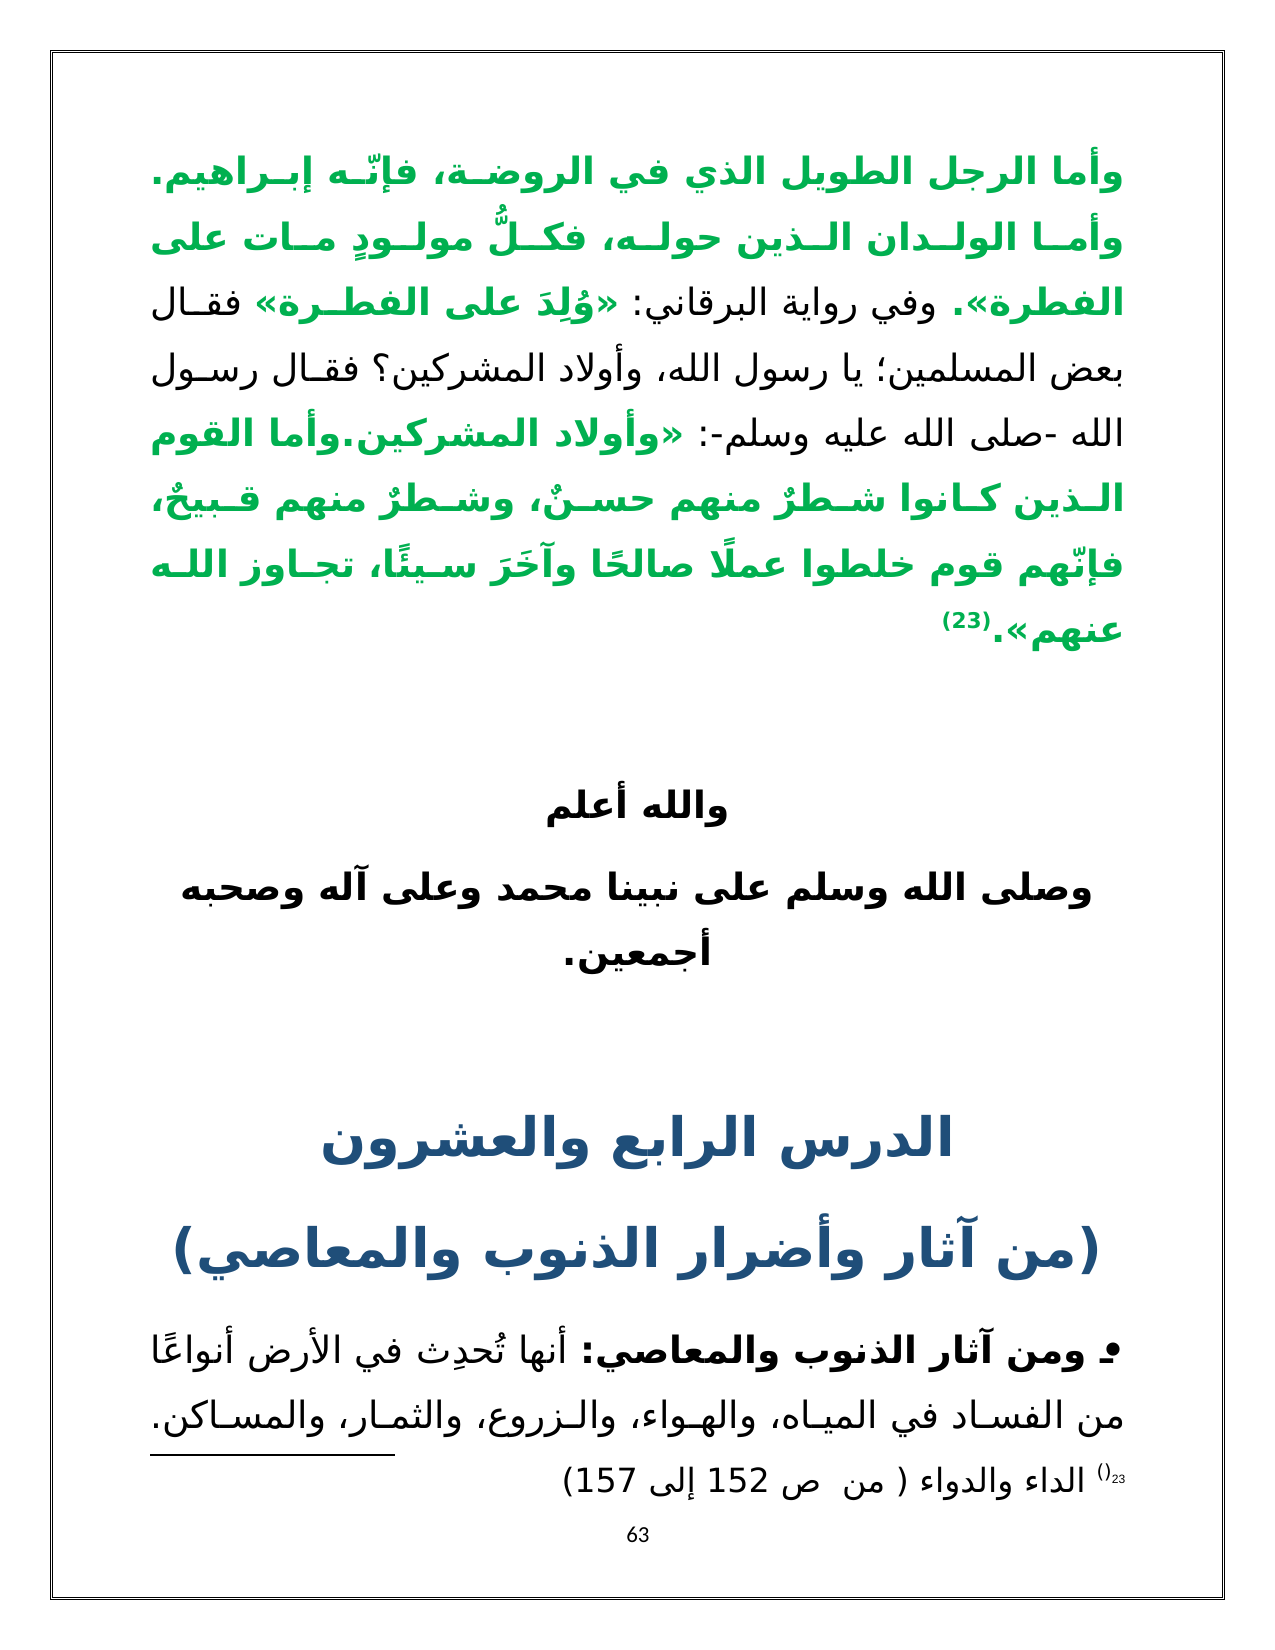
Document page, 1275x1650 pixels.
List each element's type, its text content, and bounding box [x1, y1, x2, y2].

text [150, 1328, 1125, 1437]
text وأما الرجل الطويل الذي في الروضة، فإنّه إبراهيم. وأما الولدان الذين حوله، فكلُّ مولودٍ مات على الفطرة». وفي رواية البرقاني: «وُلِدَ على الفطرة» فقال بعض المسلمين؛ يا رسول الله، وأولاد المشركين؟ فقال رسول الله -صلى الله عليه وسلم-: «وأولاد المشركين.وأما القوم الذين كانوا شطرٌ منهم حسنٌ، وشطرٌ منهم قبيحٌ، فإنّهم قوم خلطوا عملًا صالحًا وآخَرَ سيئًا، تجاوز الله عنهم».() [150, 150, 1125, 652]
text وصلى الله وسلم على نبينا محمد وعلى آله وصحبه أجمعين. [150, 865, 1125, 974]
text الدرس الرابع والعشرون [150, 1106, 1125, 1169]
text والله أعلم [150, 783, 1125, 827]
text (من آثار وأضرار الذنوب والمعاصي) [150, 1217, 1125, 1280]
